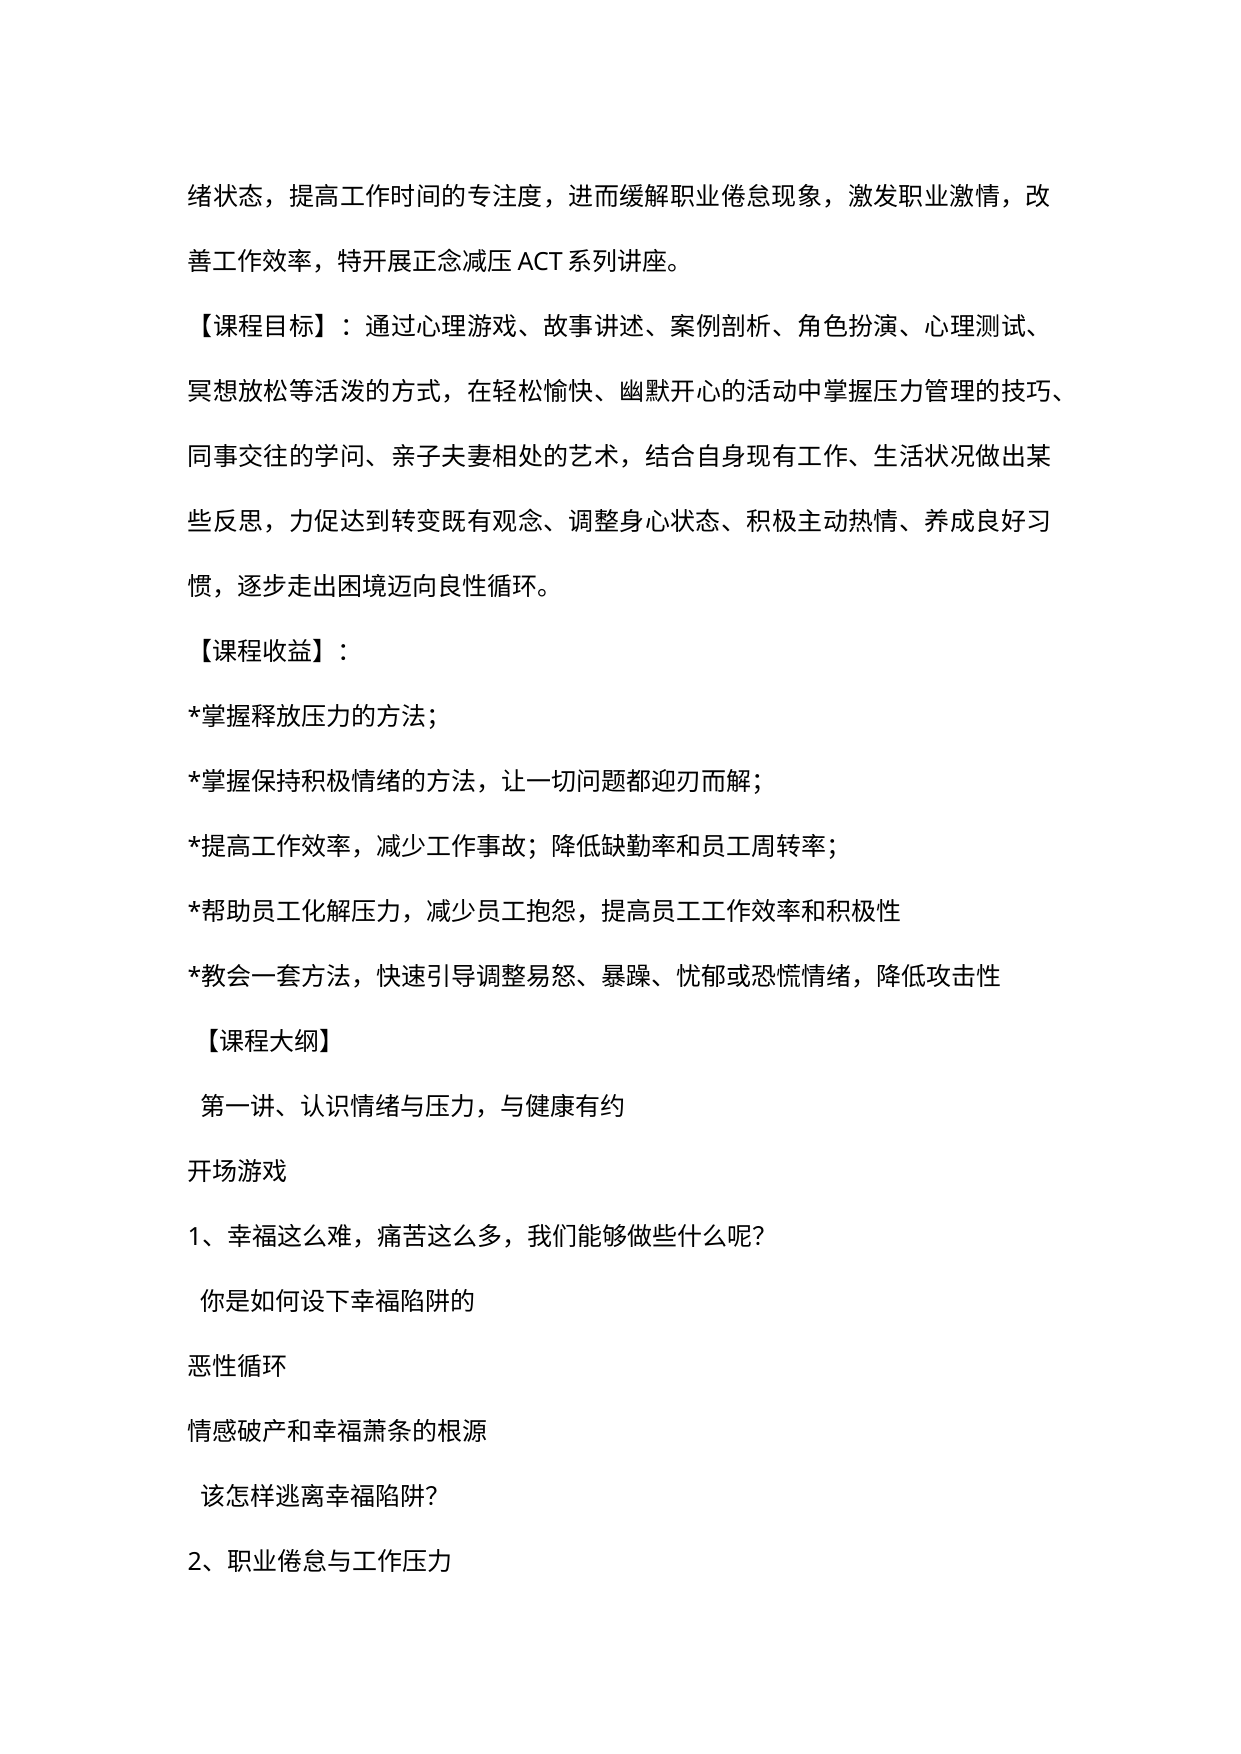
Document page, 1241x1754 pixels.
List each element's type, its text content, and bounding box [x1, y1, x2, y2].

text 你是如何设下幸福陷阱的 [187, 1267, 1053, 1332]
text 情感破产和幸福萧条的根源 [187, 1397, 1053, 1462]
text *掌握保持积极情绪的方法，让一切问题都迎刃而解； [187, 747, 1053, 812]
text 2、职业倦怠与工作压力 [187, 1527, 1053, 1592]
text *教会一套方法，快速引导调整易怒、暴躁、忧郁或恐慌情绪，降低攻击性 [187, 942, 1053, 1007]
text *提高工作效率，减少工作事故；降低缺勤率和员工周转率； [187, 812, 1053, 877]
text *帮助员工化解压力，减少员工抱怨，提高员工工作效率和积极性 [187, 877, 1053, 942]
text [187, 162, 1053, 292]
text 【课程收益】： [187, 617, 1053, 682]
text *掌握释放压力的方法； [187, 682, 1053, 747]
text 该怎样逃离幸福陷阱？ [187, 1462, 1053, 1527]
text 开场游戏 [187, 1137, 1053, 1202]
text 1、幸福这么难，痛苦这么多，我们能够做些什么呢？ [187, 1202, 1053, 1267]
text 第一讲、认识情绪与压力，与健康有约 [187, 1072, 1053, 1137]
text 【课程目标】：通过心理游戏、故事讲述、案例剖析、角色扮演、心理测试、冥想放松等活泼的方式，在轻松愉快、幽默开心的活动中掌握压力管理的技巧、同事交往的学问、亲子夫妻相处的艺术，结合自身现有工作、生活状况做出某些反思，力促达到转变既有观念、调整身心状态、积极主动热情、养成良好习惯，逐步走出困境迈向良性循环。 [187, 292, 1053, 617]
text 恶性循环 [187, 1332, 1053, 1397]
text 【课程大纲】 [187, 1007, 1053, 1072]
